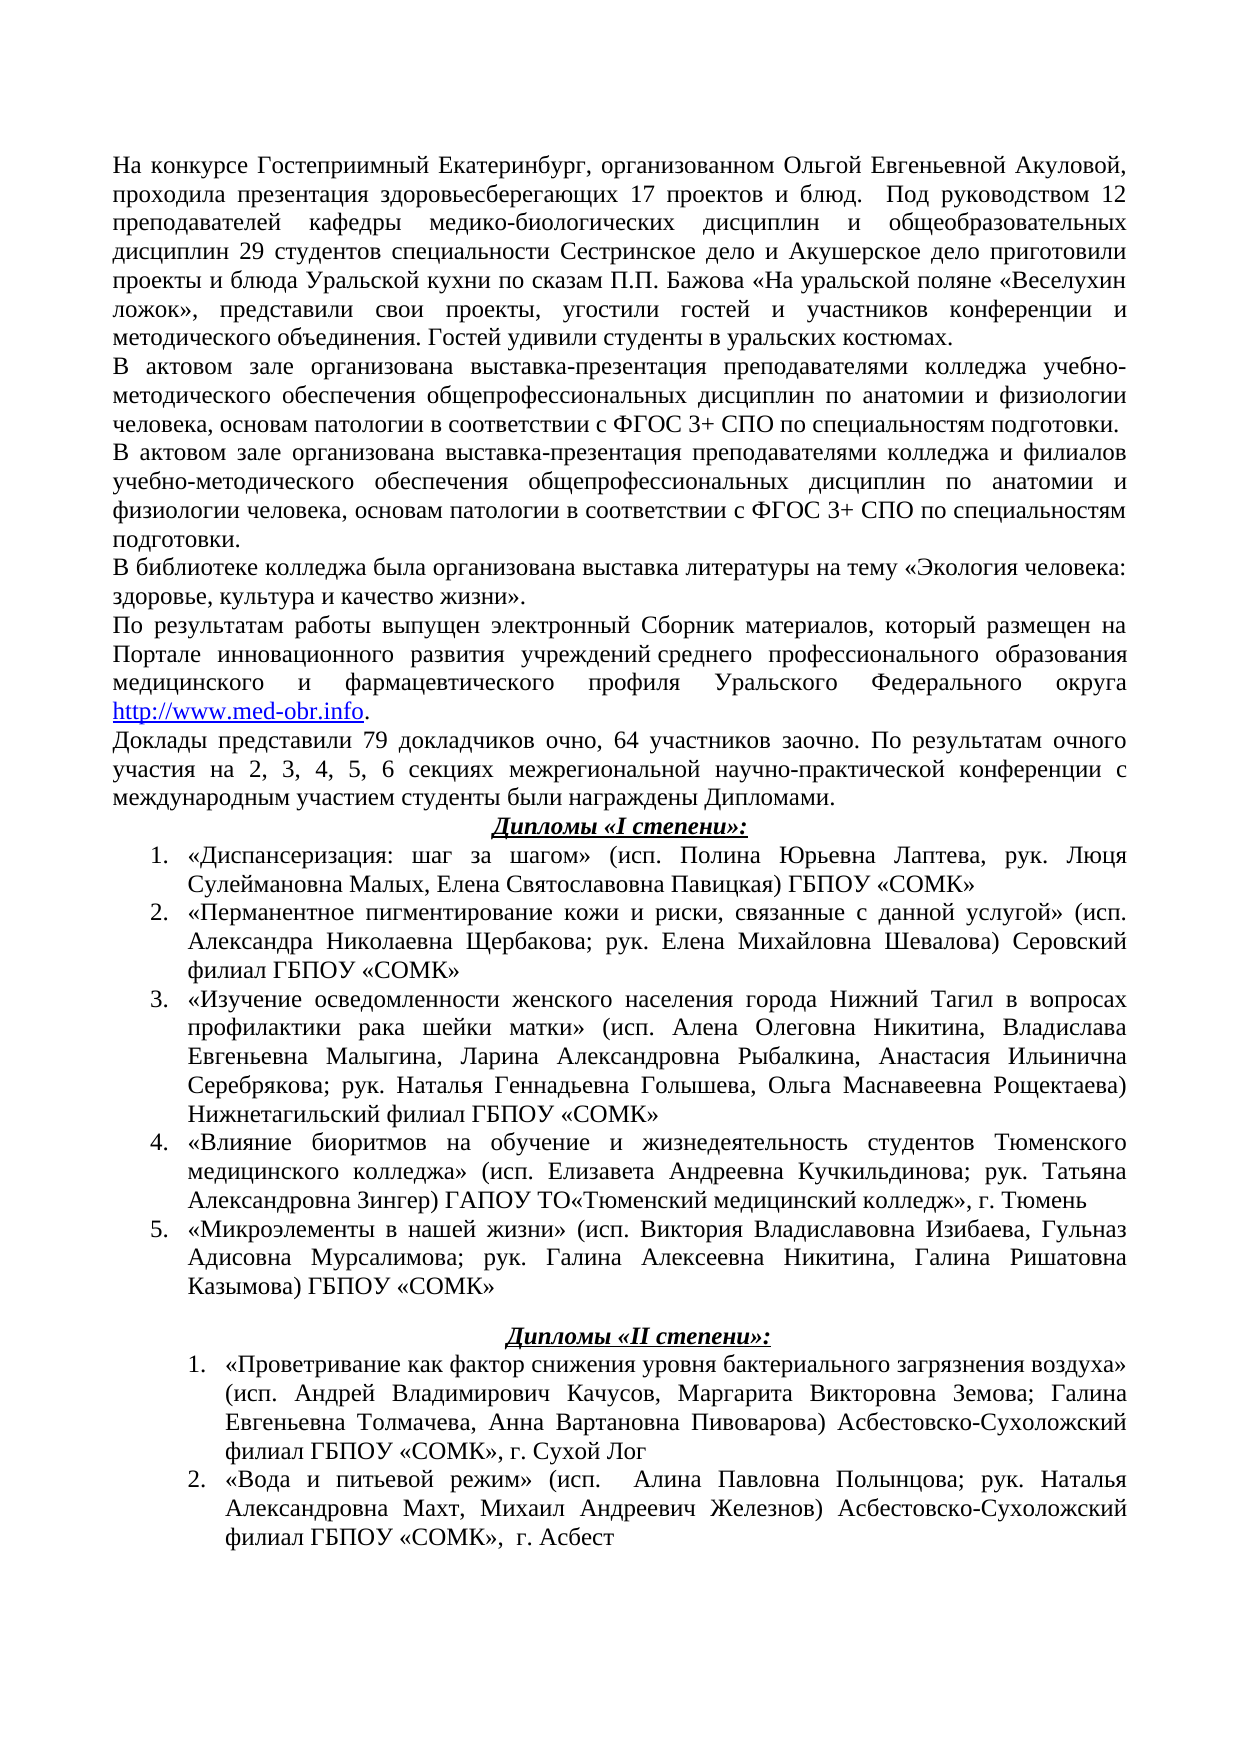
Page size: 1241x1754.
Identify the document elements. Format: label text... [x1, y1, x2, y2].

list «Перманентное пигментирование кожи и риски, связанные с данной услугой» (исп. Александра Николаевна Щербакова; рук. Елена Михайловна Шевалова) Серовский филиал ГБПОУ «СОМК» [150, 897, 1128, 984]
list «Микроэлементы в нашей жизни» (исп. Виктория Владиславовна Изибаева, Гульназ Адисовна Мурсалимова; рук. Галина Алексеевна Никитина, Галина Ришатовна Казымова) ГБПОУ «СОМК» [150, 1214, 1128, 1300]
text Дипломы «II степени»: [150, 1321, 1128, 1349]
text Дипломы «I степени»: [112, 811, 1128, 840]
list «Влияние биоритмов на обучение и жизнедеятельность студентов Тюменского медицинского колледжа» (исп. Елизавета Андреевна Кучкильдинова; рук. Татьяна Александровна Зингер) ГАПОУ ТО«Тюменский медицинский колледж», г. Тюмень [150, 1127, 1128, 1214]
text В актовом зале организована выставка-презентация преподавателями колледжа учебно-методического обеспечения общепрофессиональных дисциплин по анатомии и физиологии человека, основам патологии в соответствии с ФГОС 3+ СПО по специальностям подготовки. [112, 351, 1128, 437]
text На конкурсе Гостеприимный Екатеринбург, организованном Ольгой Евгеньевной Акуловой, проходила презентация здоровьесберегающих 17 проектов и блюд. Под руководством 12 преподавателей кафедры медико-биологических дисциплин и общеобразовательных дисциплин 29 студентов специальности Сестринское дело и Акушерское дело приготовили проекты и блюда Уральской кухни по сказам П.П. Бажова «На уральской поляне «Веселухин ложок», представили свои проекты, угостили гостей и участников конференции и методического объединения. Гостей удивили студенты в уральских костюмах. [112, 150, 1128, 351]
text По результатам работы выпущен электронный Сборник материалов, который размещен на Портале инновационного развития учреждений среднего профессионального образования медицинского и фармацевтического профиля Уральского Федерального округа http://www.med-obr.info. [112, 610, 1128, 725]
list «Изучение осведомленности женского населения города Нижний Тагил в вопросах профилактики рака шейки матки» (исп. Алена Олеговна Никитина, Владислава Евгеньевна Малыгина, Ларина Александровна Рыбалкина, Анастасия Ильинична Серебрякова; рук. Наталья Геннадьевна Голышева, Ольга Маснавеевна Рощектаева) Нижнетагильский филиал ГБПОУ «СОМК» [150, 984, 1128, 1127]
text В библиотеке колледжа была организована выставка литературы на тему «Экология человека: здоровье, культура и качество жизни». [112, 552, 1128, 610]
list «Проветривание как фактор снижения уровня бактериального загрязнения воздуха» (исп. Андрей Владимирович Качусов, Маргарита Викторовна Земова; Галина Евгеньевна Толмачева, Анна Вартановна Пивоварова) Асбестовско-Сухоложский филиал ГБПОУ «СОМК», г. Сухой Лог [187, 1349, 1128, 1464]
text Доклады представили 79 докладчиков очно, 64 участников заочно. По результатам очного участия на 2, 3, 4, 5, 6 секциях межрегиональной научно-практической конференции с международным участием студенты были награждены Дипломами. [112, 725, 1128, 811]
list «Вода и питьевой режим» (исп. Алина Павловна Полынцова; рук. Наталья Александровна Махт, Михаил Андреевич Железнов) Асбестовско-Сухоложский филиал ГБПОУ «СОМК», г. Асбест [187, 1464, 1128, 1551]
text В актовом зале организована выставка-презентация преподавателями колледжа и филиалов учебно-методического обеспечения общепрофессиональных дисциплин по анатомии и физиологии человека, основам патологии в соответствии с ФГОС 3+ СПО по специальностям подготовки. [112, 437, 1128, 552]
list «Диспансеризация: шаг за шагом» (исп. Полина Юрьевна Лаптева, рук. Люця Сулеймановна Малых, Елена Святославовна Павицкая) ГБПОУ «СОМК» [150, 840, 1128, 897]
